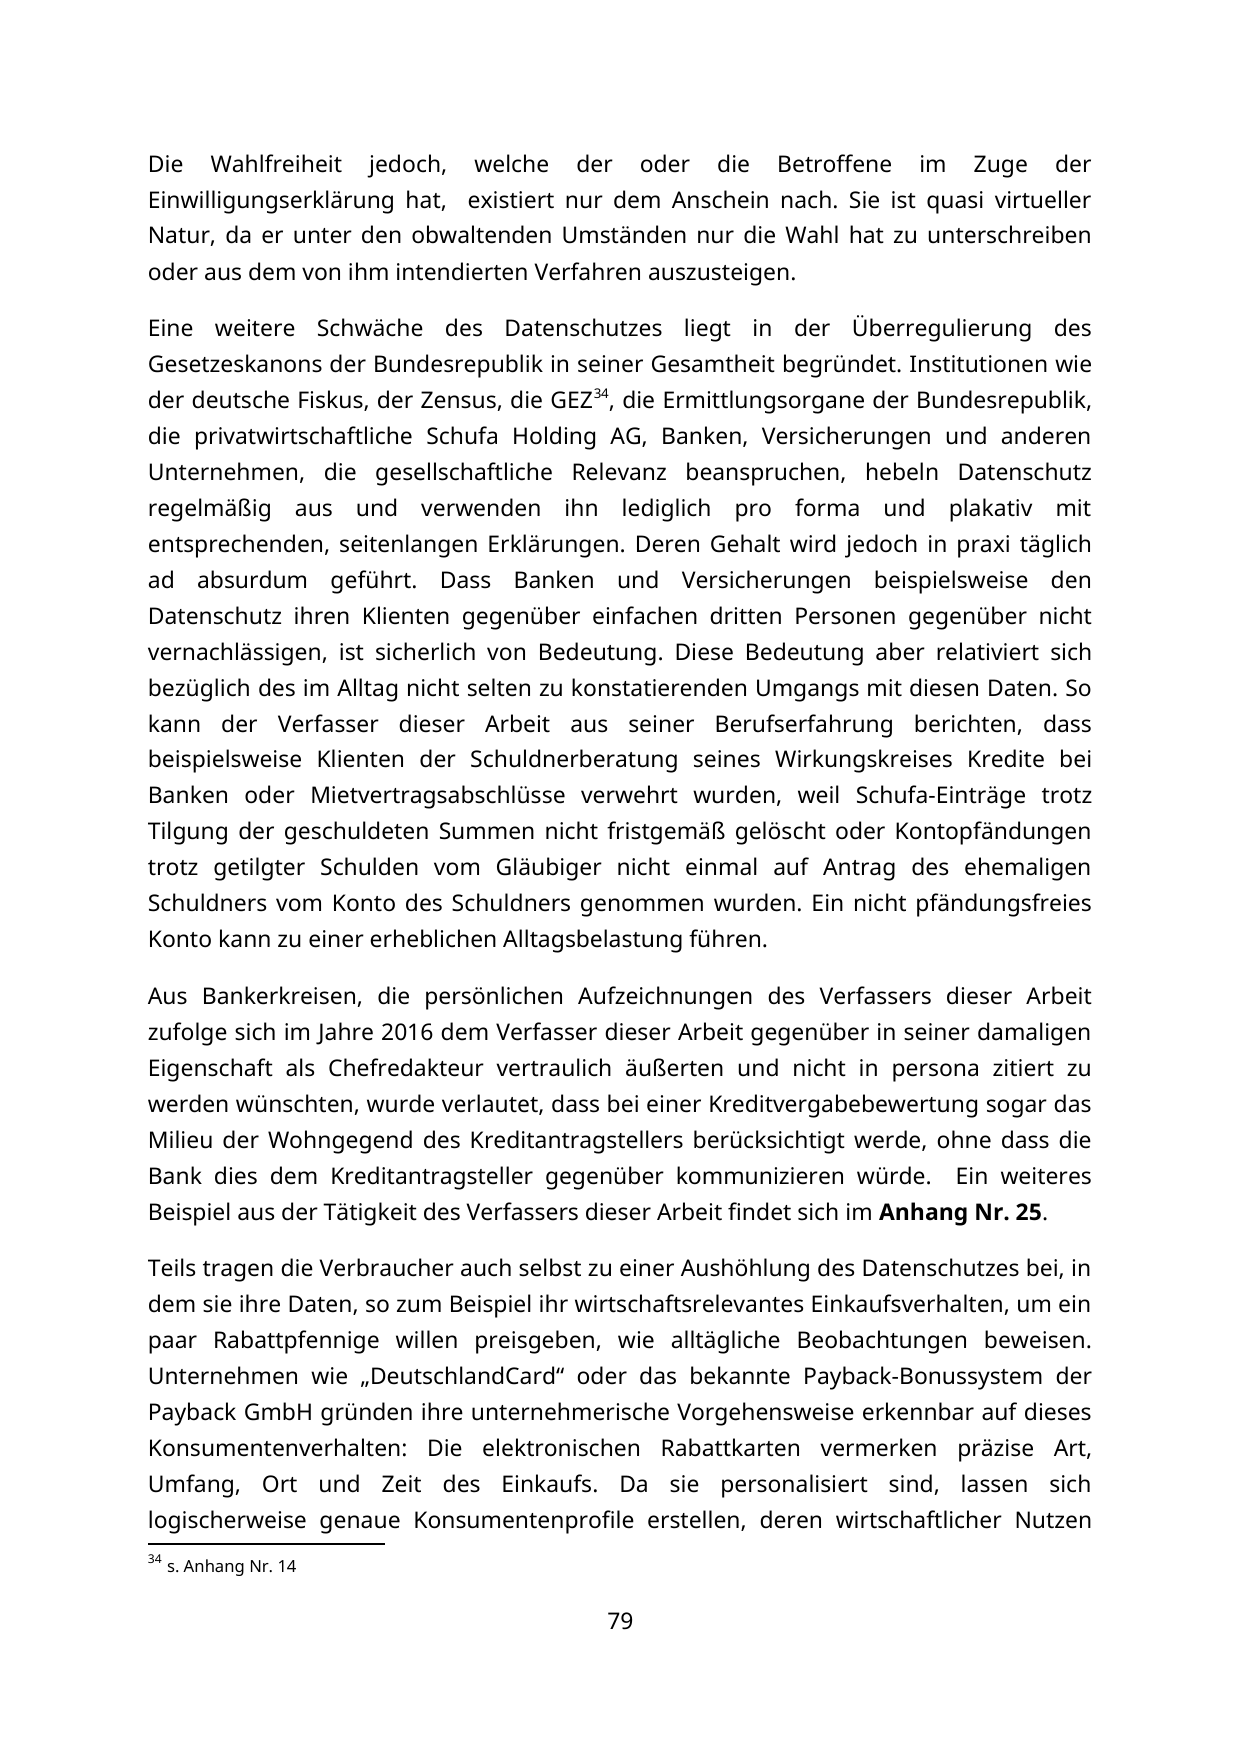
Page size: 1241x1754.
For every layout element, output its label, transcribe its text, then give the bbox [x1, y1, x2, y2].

text Aus Bankerkreisen, die persönlichen Aufzeichnungen des Verfassers dieser Arbeit zufolge sich im Jahre 2016 dem Verfasser dieser Arbeit gegenüber in seiner damaligen Eigenschaft als Chefredakteur vertraulich äußerten und nicht in persona zitiert zu werden wünschten, wurde verlautet, dass bei einer Kreditvergabebewertung sogar das Milieu der Wohngegend des Kreditantragstellers berücksichtigt werde, ohne dass die Bank dies dem Kreditantragsteller gegenüber kommunizieren würde. Ein weiteres Beispiel aus der Tätigkeit des Verfassers dieser Arbeit findet sich im Anhang Nr. 25. [148, 980, 1093, 1227]
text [148, 1252, 1093, 1535]
text Eine weitere Schwäche des Datenschutzes liegt in der Überregulierung des Gesetzeskanons der Bundesrepublik in seiner Gesamtheit begründet. Institutionen wie der deutsche Fiskus, der Zensus, die GEZ, die Ermittlungsorgane der Bundesrepublik, die privatwirtschaftliche Schufa Holding AG, Banken, Versicherungen und anderen Unternehmen, die gesellschaftliche Relevanz beanspruchen, hebeln Datenschutz regelmäßig aus und verwenden ihn lediglich pro forma und plakativ mit entsprechenden, seitenlangen Erklärungen. Deren Gehalt wird jedoch in praxi täglich ad absurdum geführt. Dass Banken und Versicherungen beispielsweise den Datenschutz ihren Klienten gegenüber einfachen dritten Personen gegenüber nicht vernachlässigen, ist sicherlich von Bedeutung. Diese Bedeutung aber relativiert sich bezüglich des im Alltag nicht selten zu konstatierenden Umgangs mit diesen Daten. So kann der Verfasser dieser Arbeit aus seiner Berufserfahrung berichten, dass beispielsweise Klienten der Schuldnerberatung seines Wirkungskreises Kredite bei Banken oder Mietvertragsabschlüsse verwehrt wurden, weil Schufa-Einträge trotz Tilgung der geschuldeten Summen nicht fristgemäß gelöscht oder Kontopfändungen trotz getilgter Schulden vom Gläubiger nicht einmal auf Antrag des ehemaligen Schuldners vom Konto des Schuldners genommen wurden. Ein nicht pfändungsfreies Konto kann zu einer erheblichen Alltagsbelastung führen. [148, 312, 1093, 954]
text Die Wahlfreiheit jedoch, welche der oder die Betroffene im Zuge der Einwilligungserklärung hat, existiert nur dem Anschein nach. Sie ist quasi virtueller Natur, da er unter den obwaltenden Umständen nur die Wahl hat zu unterschreiben oder aus dem von ihm intendierten Verfahren auszusteigen. [148, 148, 1093, 287]
